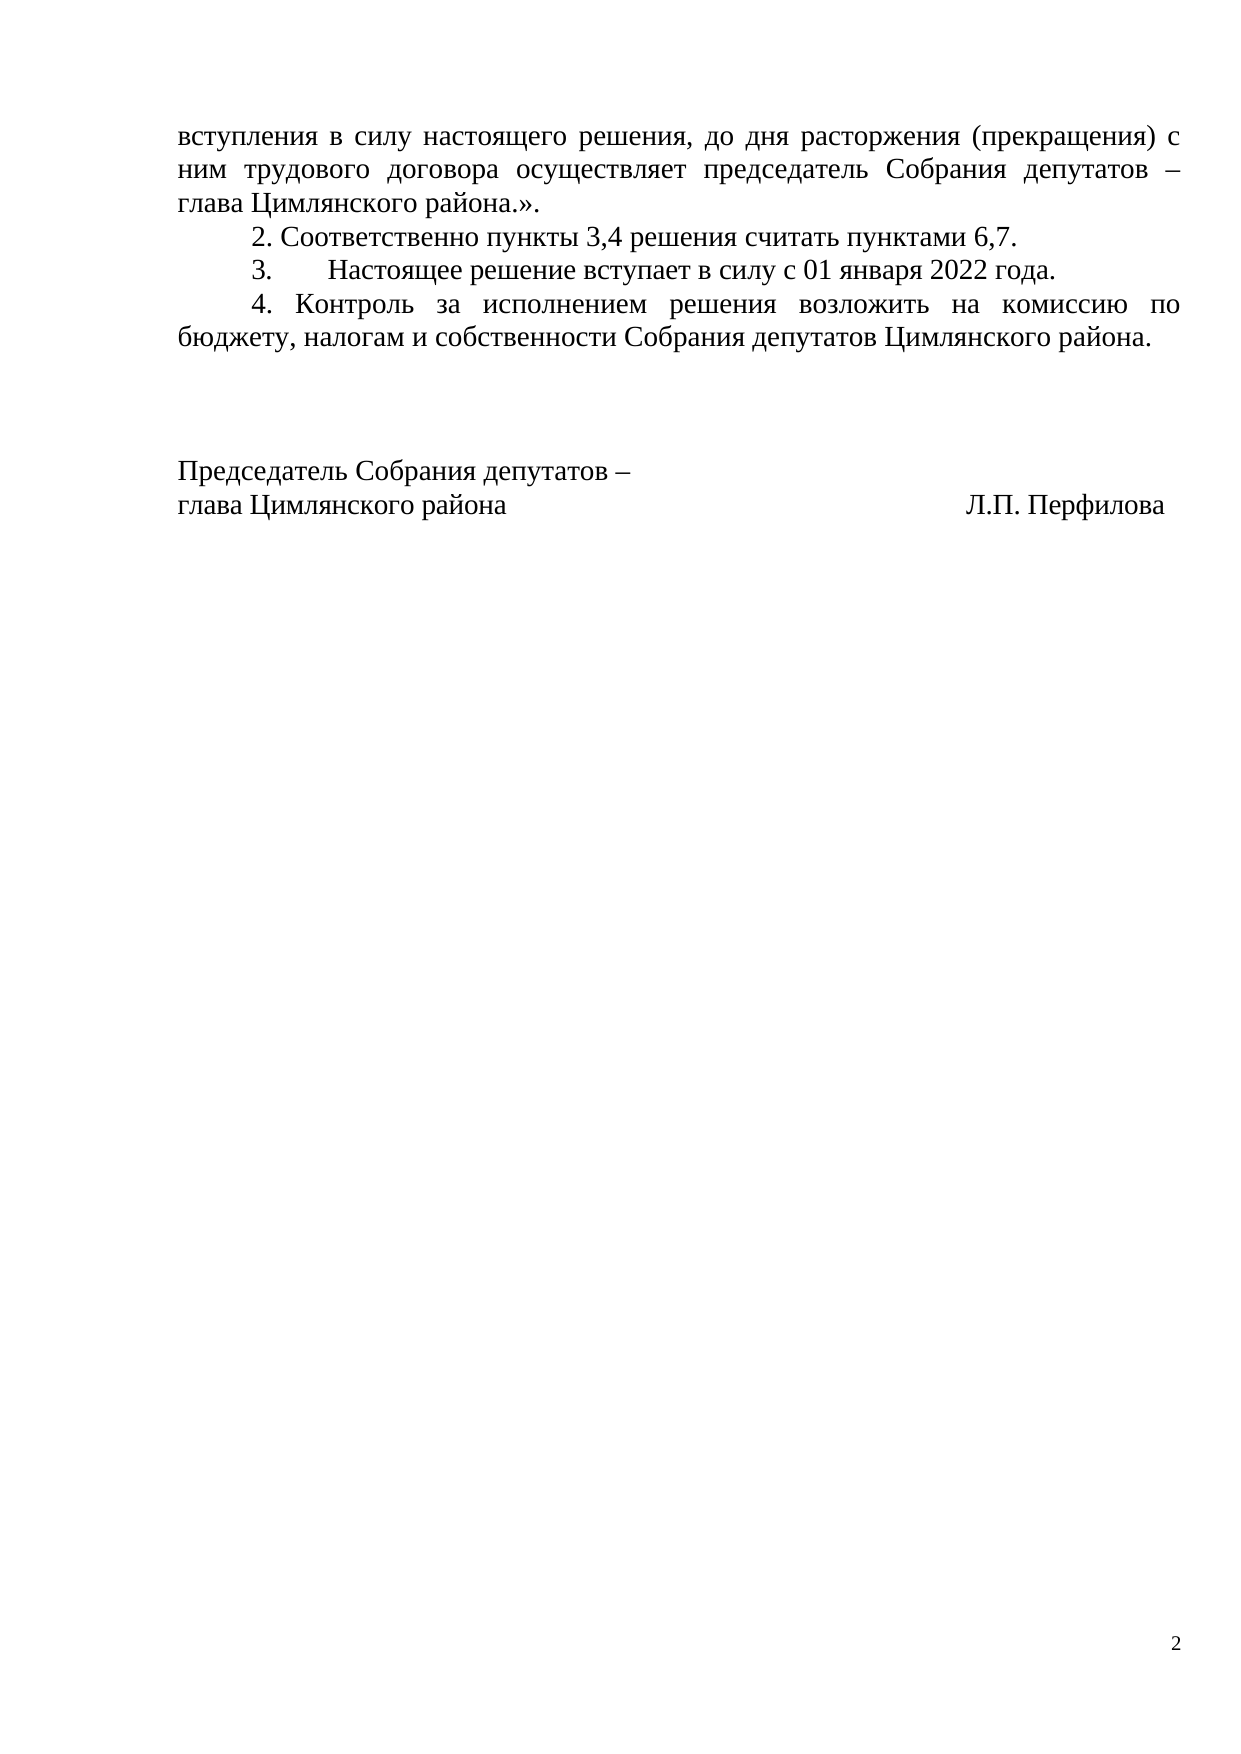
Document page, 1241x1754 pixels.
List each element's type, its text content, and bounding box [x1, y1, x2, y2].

text Председатель Собрания депутатов – [177, 453, 1181, 487]
text 3. Настоящее решение вступает в силу с 01 января 2022 года. [177, 252, 1181, 286]
text глава Цимлянского района Л.П. Перфилова [177, 487, 1181, 521]
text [177, 118, 1181, 219]
text 2. Соответственно пункты 3,4 решения считать пунктами 6,7. [177, 219, 1181, 252]
text 4. Контроль за исполнением решения возложить на комиссию по бюджету, налогам и собственности Собрания депутатов Цимлянского района. [177, 286, 1181, 353]
